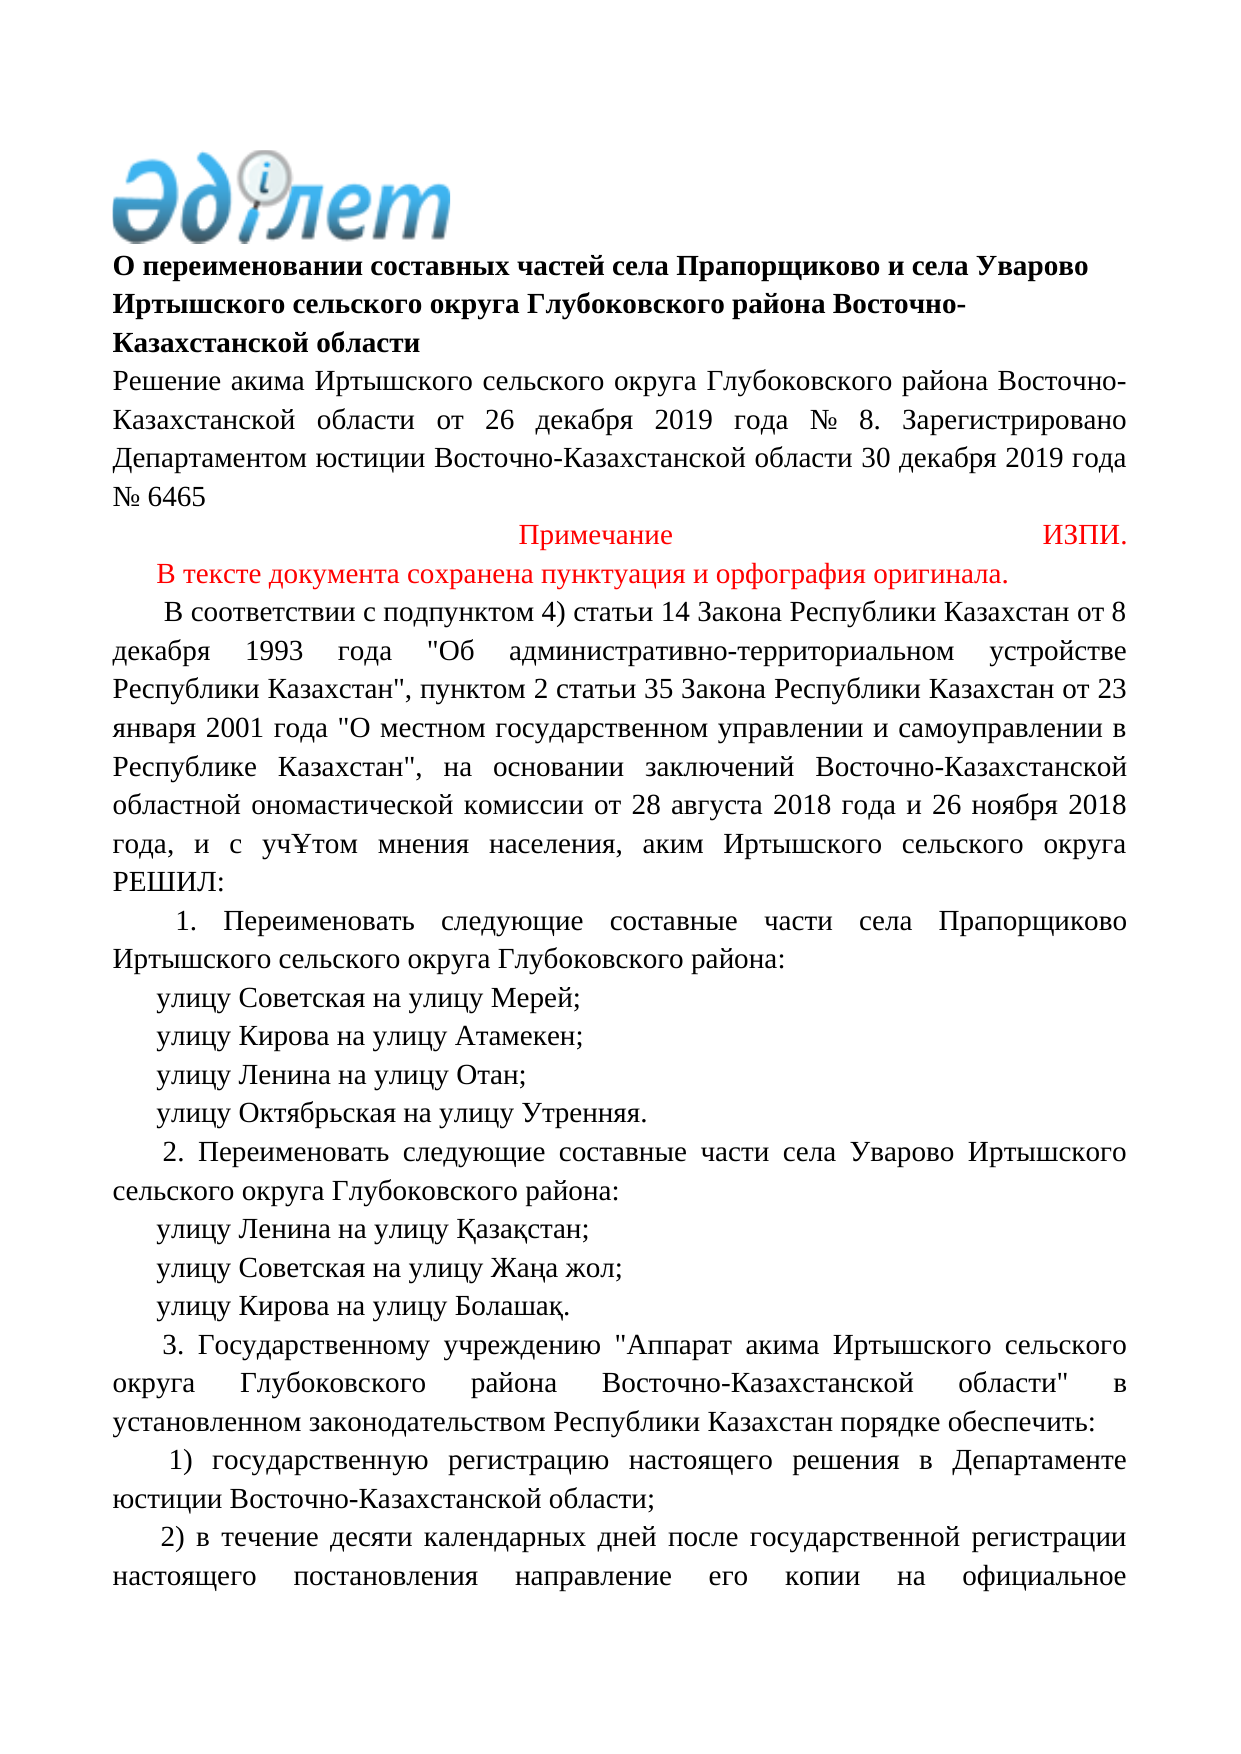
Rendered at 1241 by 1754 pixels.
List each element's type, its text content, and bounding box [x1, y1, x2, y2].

text улицу Советская на улицу Мерей; [112, 980, 1128, 1013]
text 1. Переименовать следующие составные части села Прапорщиково Иртышского сельского округа Глубоковского района: [112, 903, 1128, 975]
text улицу Ленина на улицу Отан; [112, 1057, 1128, 1091]
text Примечание ИЗПИ. В тексте документа сохранена пунктуация и орфография оригинала. [112, 517, 1128, 589]
text 1) государственную регистрацию настоящего решения в Департаменте юстиции Восточно-Казахстанской области; [112, 1442, 1128, 1514]
text улицу Кирова на улицу Атамекен; [112, 1018, 1128, 1052]
text 3. Государственному учреждению "Аппарат акима Иртышского сельского округа Глубоковского района Восточно-Казахстанской области" в установленном законодательством Республики Казахстан порядке обеспечить: [112, 1327, 1128, 1437]
text улицу Октябрьская на улицу Утренняя. [112, 1096, 1128, 1129]
picture [112, 150, 451, 244]
text В соответствии с подпунктом 4) статьи 14 Закона Республики Казахстан от 8 декабря 1993 года "Об административно-территориальном устройстве Республики Казахстан", пунктом 2 статьи 35 Закона Республики Казахстан от 23 января 2001 года "О местном государственном управлении и самоуправлении в Республике Казахстан", на основании заключений Восточно-Казахстанской областной ономастической комиссии от 28 августа 2018 года и 26 ноября 2018 года, и с учҰтом мнения населения, аким Иртышского сельского округа РЕШИЛ: [112, 594, 1128, 898]
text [112, 1519, 1128, 1592]
text Решение акима Иртышского сельского округа Глубоковского района Восточно-Казахстанской области от 26 декабря 2019 года № 8. Зарегистрировано Департаментом юстиции Восточно-Казахстанской области 30 декабря 2019 года № 6465 [112, 363, 1128, 512]
text улицу Ленина на улицу Қазақстан; [112, 1211, 1128, 1245]
text О переименовании составных частей села Прапорщиково и села Уварово Иртышского сельского округа Глубоковского района Восточно-Казахстанской области [112, 248, 1128, 358]
text 2. Переименовать следующие составные части села Уварово Иртышского сельского округа Глубоковского района: [112, 1134, 1128, 1206]
text улицу Советская на улицу Жаңа жол; [112, 1250, 1128, 1283]
text улицу Кирова на улицу Болашақ. [112, 1288, 1128, 1322]
